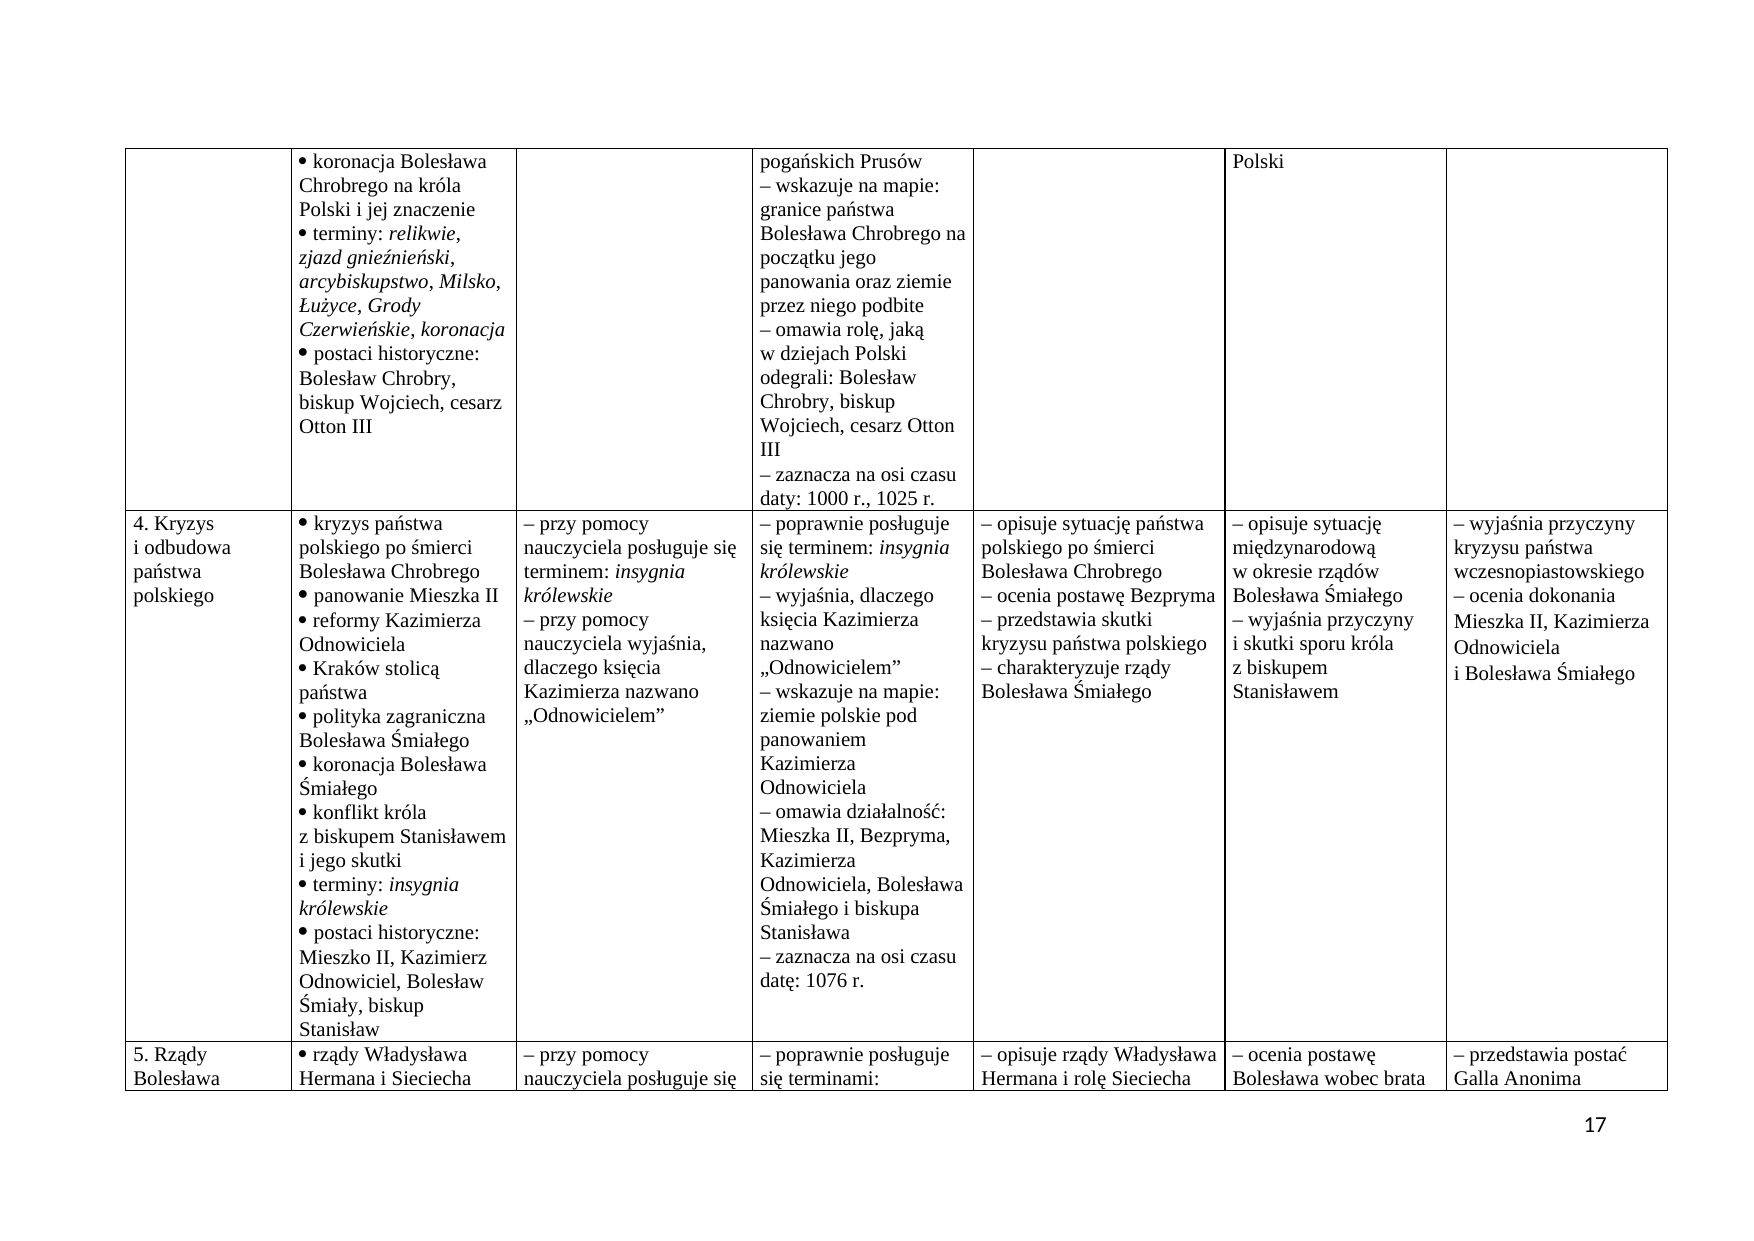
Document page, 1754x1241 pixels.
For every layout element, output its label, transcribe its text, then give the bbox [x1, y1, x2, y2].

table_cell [1226, 1042, 1446, 1090]
table_cell – opisuje sytuację międzynarodową w okresie rządów Bolesława Śmiałego – wyjaśnia przyczyny i skutki sporu króla z biskupem Stanisławem [1226, 511, 1446, 1041]
table_cell – przy pomocy nauczyciela posługuje się terminem: insygnia królewskie – przy pomocy nauczyciela wyjaśnia, dlaczego księcia Kazimierza nazwano „Odnowicielem” [517, 511, 752, 1041]
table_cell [974, 1042, 1224, 1090]
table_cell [126, 1042, 291, 1090]
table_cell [753, 1042, 973, 1090]
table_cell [292, 149, 516, 509]
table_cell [517, 1042, 752, 1090]
table_cell – opisuje sytuację państwa polskiego po śmierci Bolesława Chrobrego – ocenia postawę Bezpryma – przedstawia skutki kryzysu państwa polskiego – charakteryzuje rządy Bolesława Śmiałego [974, 511, 1224, 1041]
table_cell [517, 149, 752, 509]
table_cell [753, 149, 973, 509]
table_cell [1226, 149, 1446, 509]
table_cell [1447, 149, 1667, 509]
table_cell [292, 1042, 516, 1090]
table_cell – wyjaśnia przyczyny kryzysu państwa wczesnopiastowskiego – ocenia dokonania Mieszka II, Kazimierza Odnowiciela i Bolesława Śmiałego [1447, 511, 1667, 1041]
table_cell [974, 149, 1224, 509]
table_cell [1447, 1042, 1667, 1090]
table_cell 4. Kryzys i odbudowa państwa polskiego [126, 511, 291, 1041]
table_cell kryzys państwa polskiego po śmierci Bolesława Chrobrego panowanie Mieszka II reformy Kazimierza Odnowiciela Kraków stolicą państwa polityka zagraniczna Bolesława Śmiałego koronacja Bolesława Śmiałego konflikt króla z biskupem Stanisławem i jego skutki terminy: insygnia królewskie postaci historyczne: Mieszko II, Kazimierz Odnowiciel, Bolesław Śmiały, biskup Stanisław [292, 511, 516, 1041]
table_cell – poprawnie posługuje się terminem: insygnia królewskie – wyjaśnia, dlaczego księcia Kazimierza nazwano „Odnowicielem” – wskazuje na mapie: ziemie polskie pod panowaniem Kazimierza Odnowiciela – omawia działalność: Mieszka II, Bezpryma, Kazimierza Odnowiciela, Bolesława Śmiałego i biskupa Stanisława – zaznacza na osi czasu datę: 1076 r. [753, 511, 973, 1041]
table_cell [126, 149, 291, 509]
